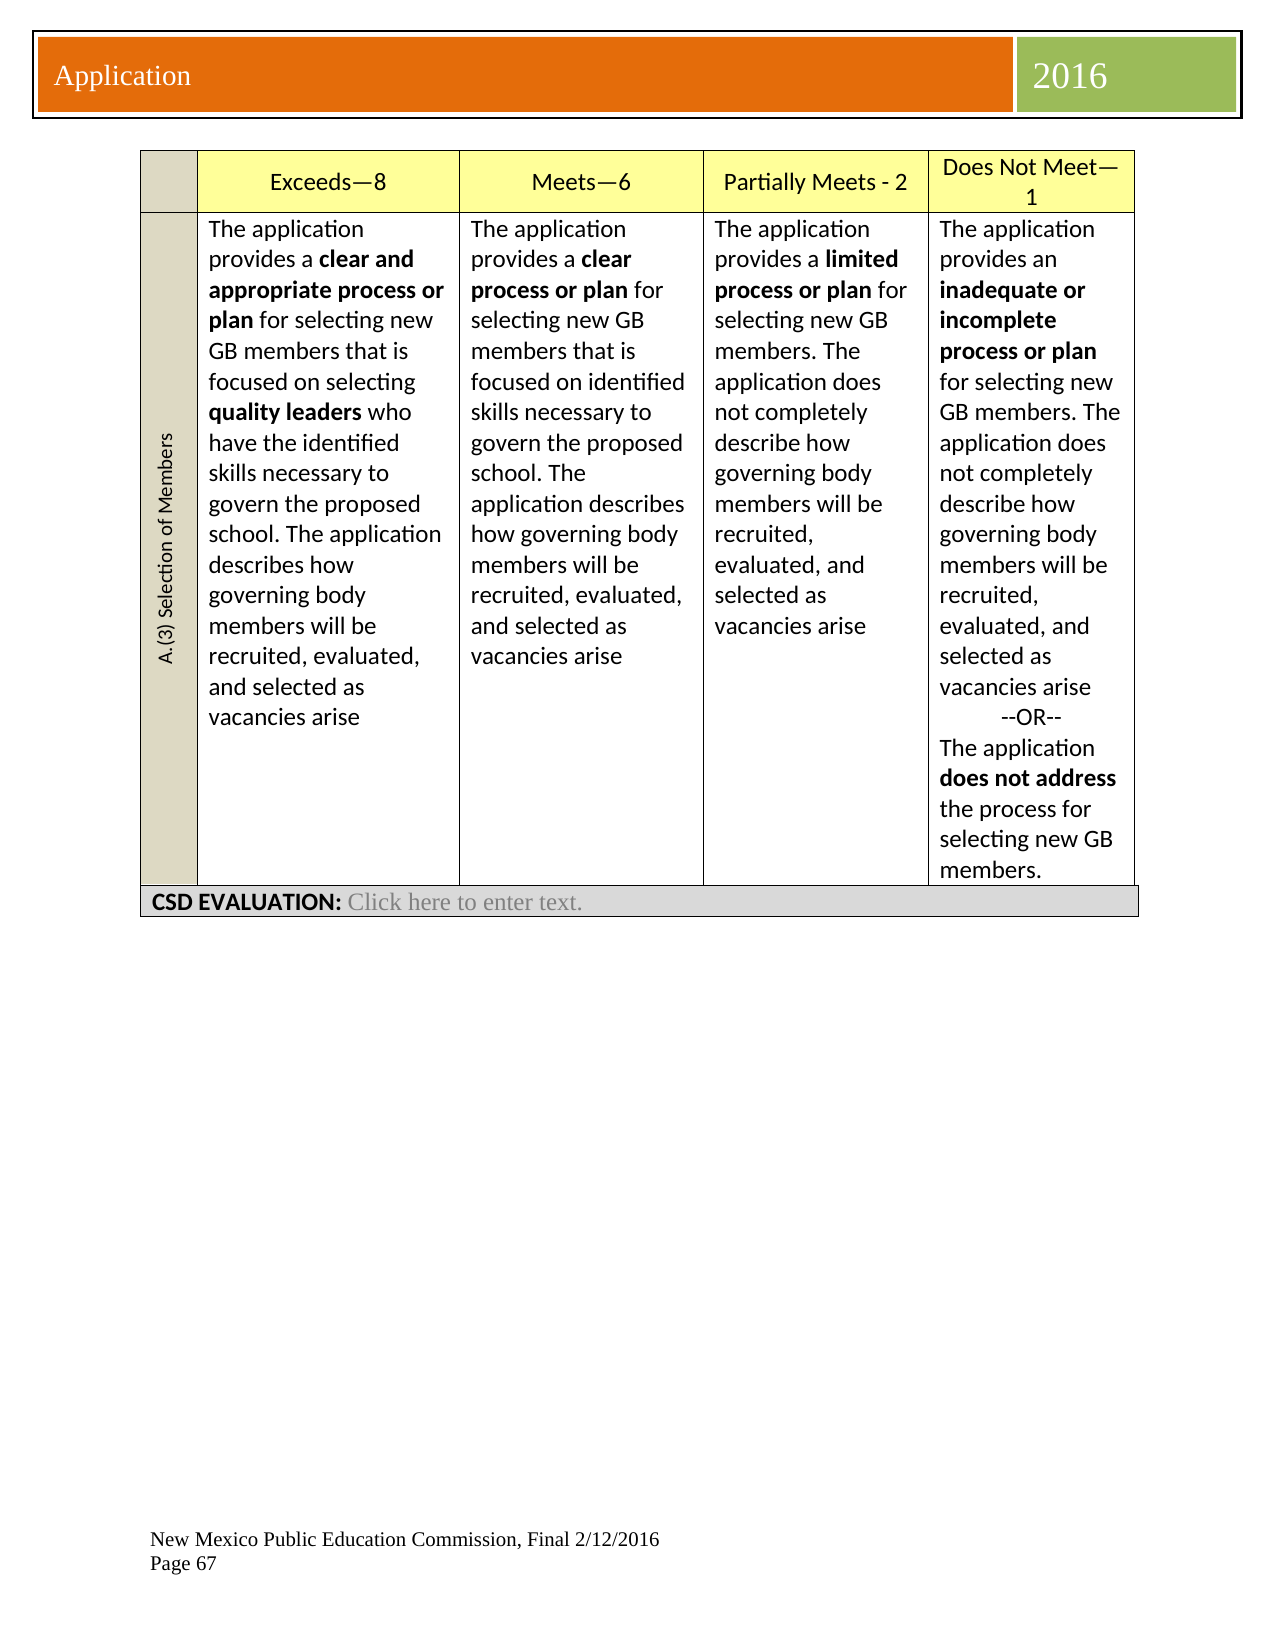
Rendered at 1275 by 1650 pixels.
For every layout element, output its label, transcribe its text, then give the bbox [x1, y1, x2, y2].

table_cell [141, 151, 197, 212]
table_cell A.(3) Selection of Members [141, 213, 197, 884]
table_cell The application provides a clear and appropriate process or plan for selecting new GB members that is focused on selecting quality leaders who have the identified skills necessary to govern the proposed school. The application describes how governing body members will be recruited, evaluated, and selected as vacancies arise [198, 213, 459, 884]
table_cell Meets—6 [460, 151, 703, 212]
table_cell Exceeds—8 [198, 151, 459, 212]
table_cell Partially Meets - 2 [704, 151, 928, 212]
table_cell CSD EVALUATION: [141, 886, 1138, 916]
table_cell The application provides a clear process or plan for selecting new GB members that is focused on identified skills necessary to govern the proposed school. The application describes how governing body members will be recruited, evaluated, and selected as vacancies arise [460, 213, 703, 884]
table_cell The application provides a limited process or plan for selecting new GB members. The application does not completely describe how governing body members will be recruited, evaluated, and selected as vacancies arise [704, 213, 928, 884]
table_cell The application provides an inadequate or incomplete process or plan for selecting new GB members. The application does not completely describe how governing body members will be recruited, evaluated, and selected as vacancies arise --OR-- The application does not address the process for selecting new GB members. [929, 213, 1134, 884]
